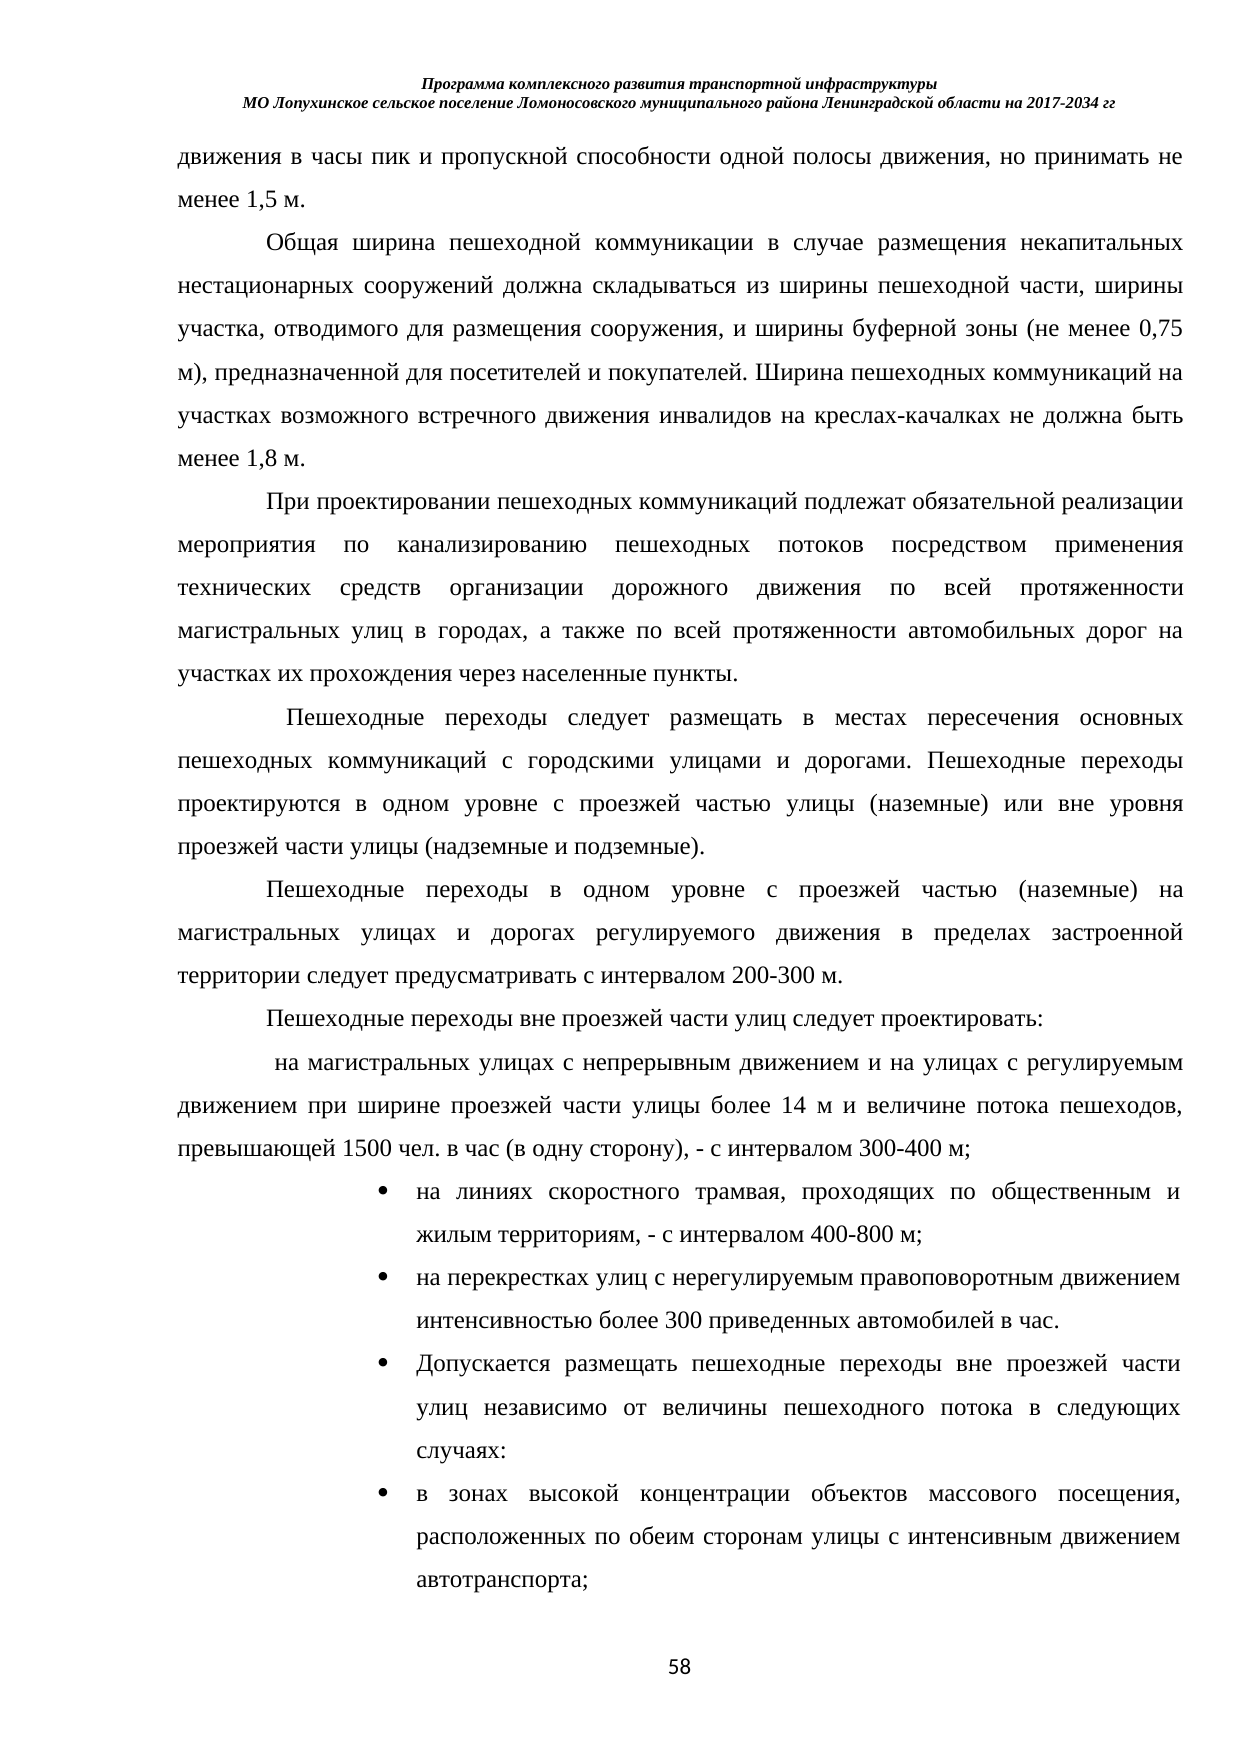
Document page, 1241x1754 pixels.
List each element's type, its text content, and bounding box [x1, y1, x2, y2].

text Пешеходные переходы следует размещать в местах пересечения основных пешеходных коммуникаций с городскими улицами и дорогами. Пешеходные переходы проектируются в одном уровне с проезжей частью улицы (наземные) или вне уровня проезжей части улицы (надземные и подземные). [177, 702, 1184, 860]
text Пешеходные переходы в одном уровне с проезжей частью (наземные) на магистральных улицах и дорогах регулируемого движения в пределах застроенной территории следует предусматривать с интервалом 200-300 м. [177, 874, 1184, 989]
text на линиях скоростного трамвая, проходящих по общественным и жилым территориям, - с интервалом 400-800 м; [378, 1176, 1181, 1248]
text в зонах высокой концентрации объектов массового посещения, расположенных по обеим сторонам улицы с интенсивным движением автотранспорта; [378, 1478, 1181, 1593]
text на магистральных улицах с непрерывным движением и на улицах с регулируемым движением при ширине проезжей части улицы более 14 м и величине потока пешеходов, превышающей 1500 чел. в час (в одну сторону), - с интервалом 300-400 м; [177, 1047, 1184, 1162]
text на перекрестках улиц с нерегулируемым правоповоротным движением интенсивностью более 300 приведенных автомобилей в час. [378, 1262, 1181, 1334]
text При проектировании пешеходных коммуникаций подлежат обязательной реализации мероприятия по канализированию пешеходных потоков посредством применения технических средств организации дорожного движения по всей протяженности магистральных улиц в городах, а также по всей протяженности автомобильных дорог на участках их прохождения через населенные пункты. [177, 486, 1184, 687]
text Общая ширина пешеходной коммуникации в случае размещения некапитальных нестационарных сооружений должна складываться из ширины пешеходной части, ширины участка, отводимого для размещения сооружения, и ширины буферной зоны (не менее 0,75 м), предназначенной для посетителей и покупателей. Ширина пешеходных коммуникаций на участках возможного встречного движения инвалидов на креслах-качалках не должна быть менее 1,8 м. [177, 227, 1184, 472]
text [177, 141, 1184, 213]
text Допускается размещать пешеходные переходы вне проезжей части улиц независимо от величины пешеходного потока в следующих случаях: [378, 1348, 1181, 1463]
text Пешеходные переходы вне проезжей части улиц следует проектировать: [177, 1003, 1184, 1032]
